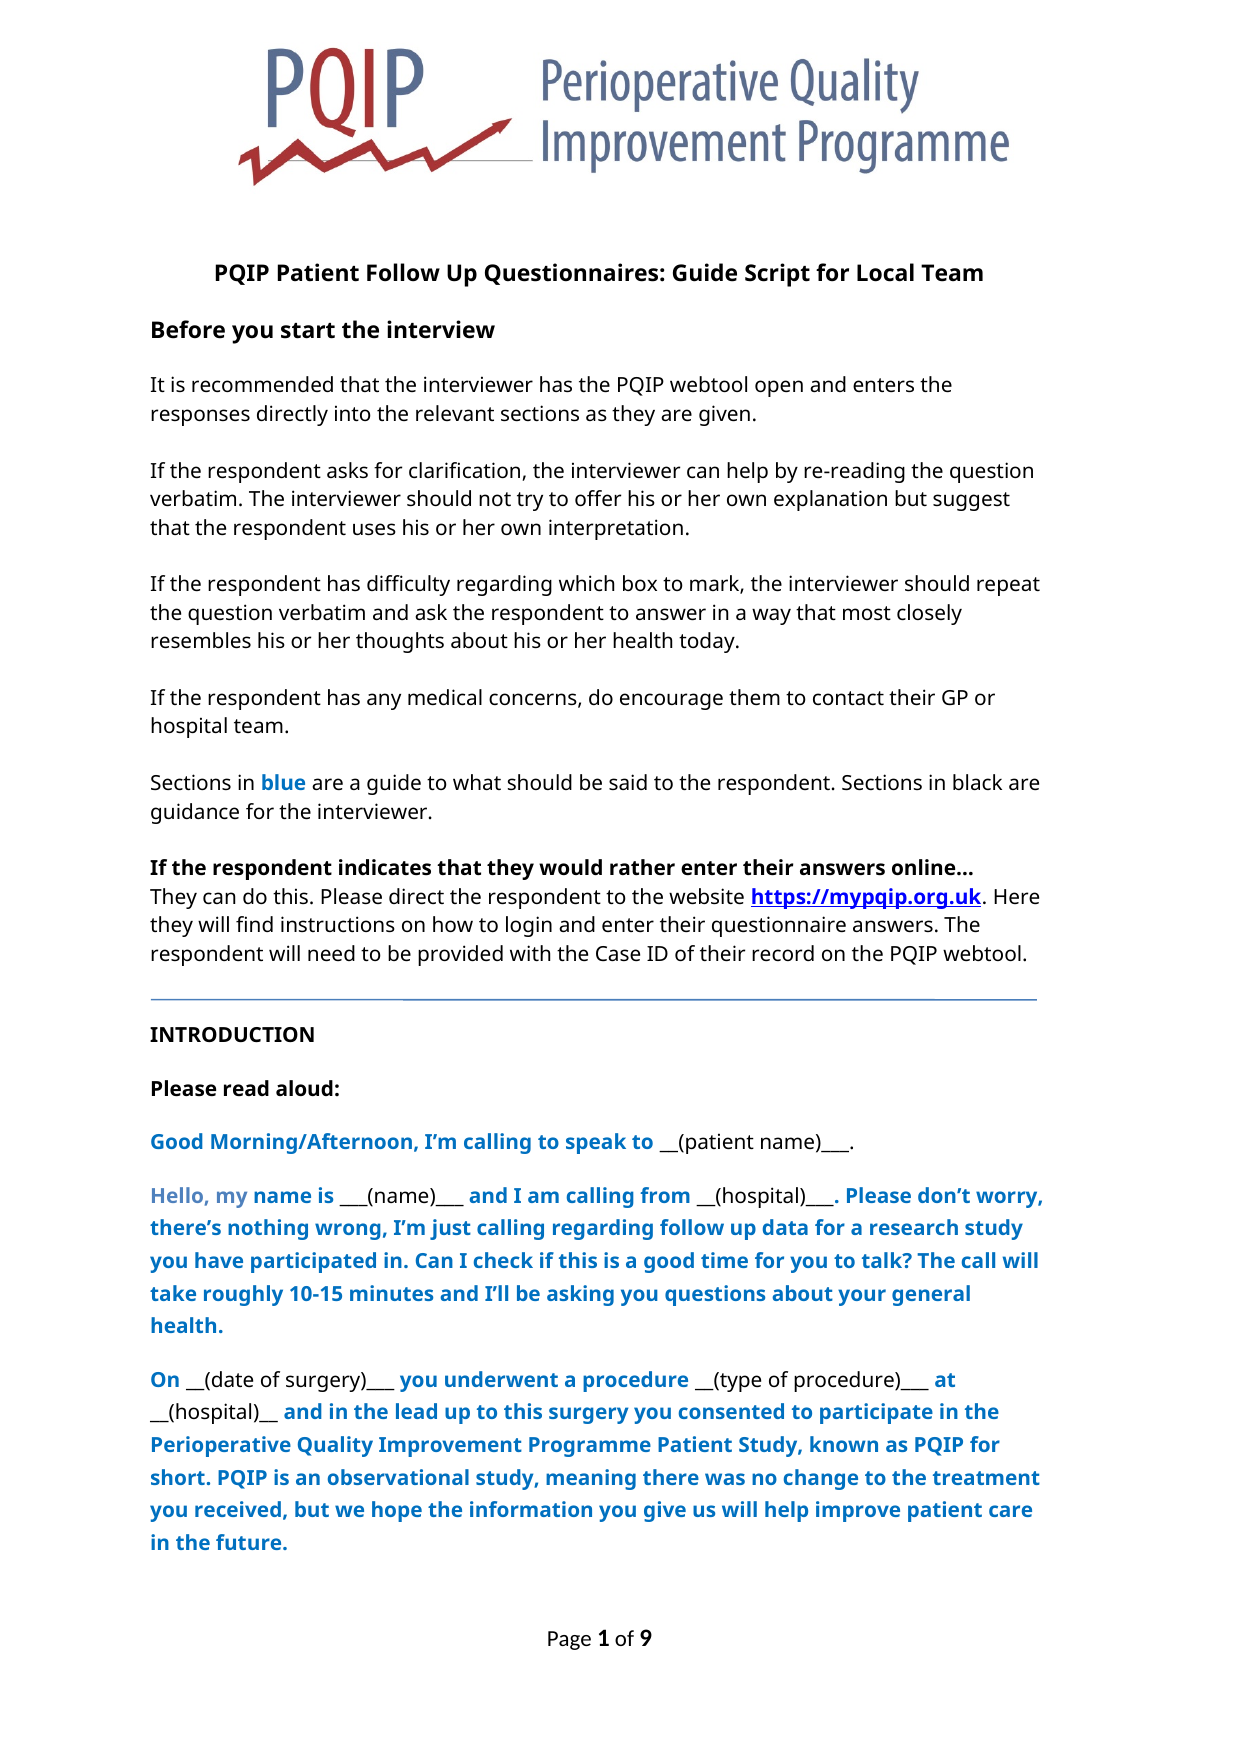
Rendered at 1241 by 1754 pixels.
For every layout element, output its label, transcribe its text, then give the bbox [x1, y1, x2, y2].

text Sections in blue are a guide to what should be said to the respondent. Sections in black are guidance for the interviewer. [150, 768, 1048, 825]
text Good Morning/Afternoon, I’m calling to speak to __(patient name)___. [150, 1127, 1048, 1156]
text Hello, my name is ___(name)___ and I am calling from __(hospital)___. Please don’t worry, there’s nothing wrong, I’m just calling regarding follow up data for a research study you have participated in. Can I check if this is a good time for you to talk? The call will take roughly 10-15 minutes and I’ll be asking you questions about your general health. [150, 1181, 1048, 1340]
text Before you start the interview [150, 314, 1048, 345]
text If the respondent asks for clarification, the interviewer can help by re-reading the question verbatim. The interviewer should not try to offer his or her own explanation but suggest that the respondent uses his or her own interpretation. [150, 456, 1048, 541]
text If the respondent indicates that they would rather enter their answers online… [150, 853, 1048, 882]
text It is recommended that the interviewer has the PQIP webtool open and enters the responses directly into the relevant sections as they are given. [150, 370, 1048, 427]
picture [238, 42, 1022, 194]
text If the respondent has difficulty regarding which box to mark, the interviewer should repeat the question verbatim and ask the respondent to answer in a way that most closely resembles his or her thoughts about his or her health today. [150, 569, 1048, 655]
text On __(date of surgery)___ you underwent a procedure __(type of procedure)___ at __(hospital)__ and in the lead up to this surgery you consented to participate in the Perioperative Quality Improvement Programme Patient Study, known as PQIP for short. PQIP is an observational study, meaning there was no change to the treatment you received, but we hope the information you give us will help improve patient care in the future. [150, 1365, 1048, 1556]
text If the respondent has any medical concerns, do encourage them to contact their GP or hospital team. [150, 683, 1048, 740]
text INTRODUCTION [150, 1021, 1048, 1049]
text They can do this. Please direct the respondent to the website https://mypqip.org.uk. Here they will find instructions on how to login and enter their questionnaire answers. The respondent will need to be provided with the Case ID of their record on the PQIP webtool. [150, 882, 1048, 967]
text PQIP Patient Follow Up Questionnaires: Guide Script for Local Team [150, 257, 1048, 288]
text Please read aloud: [150, 1074, 1048, 1102]
